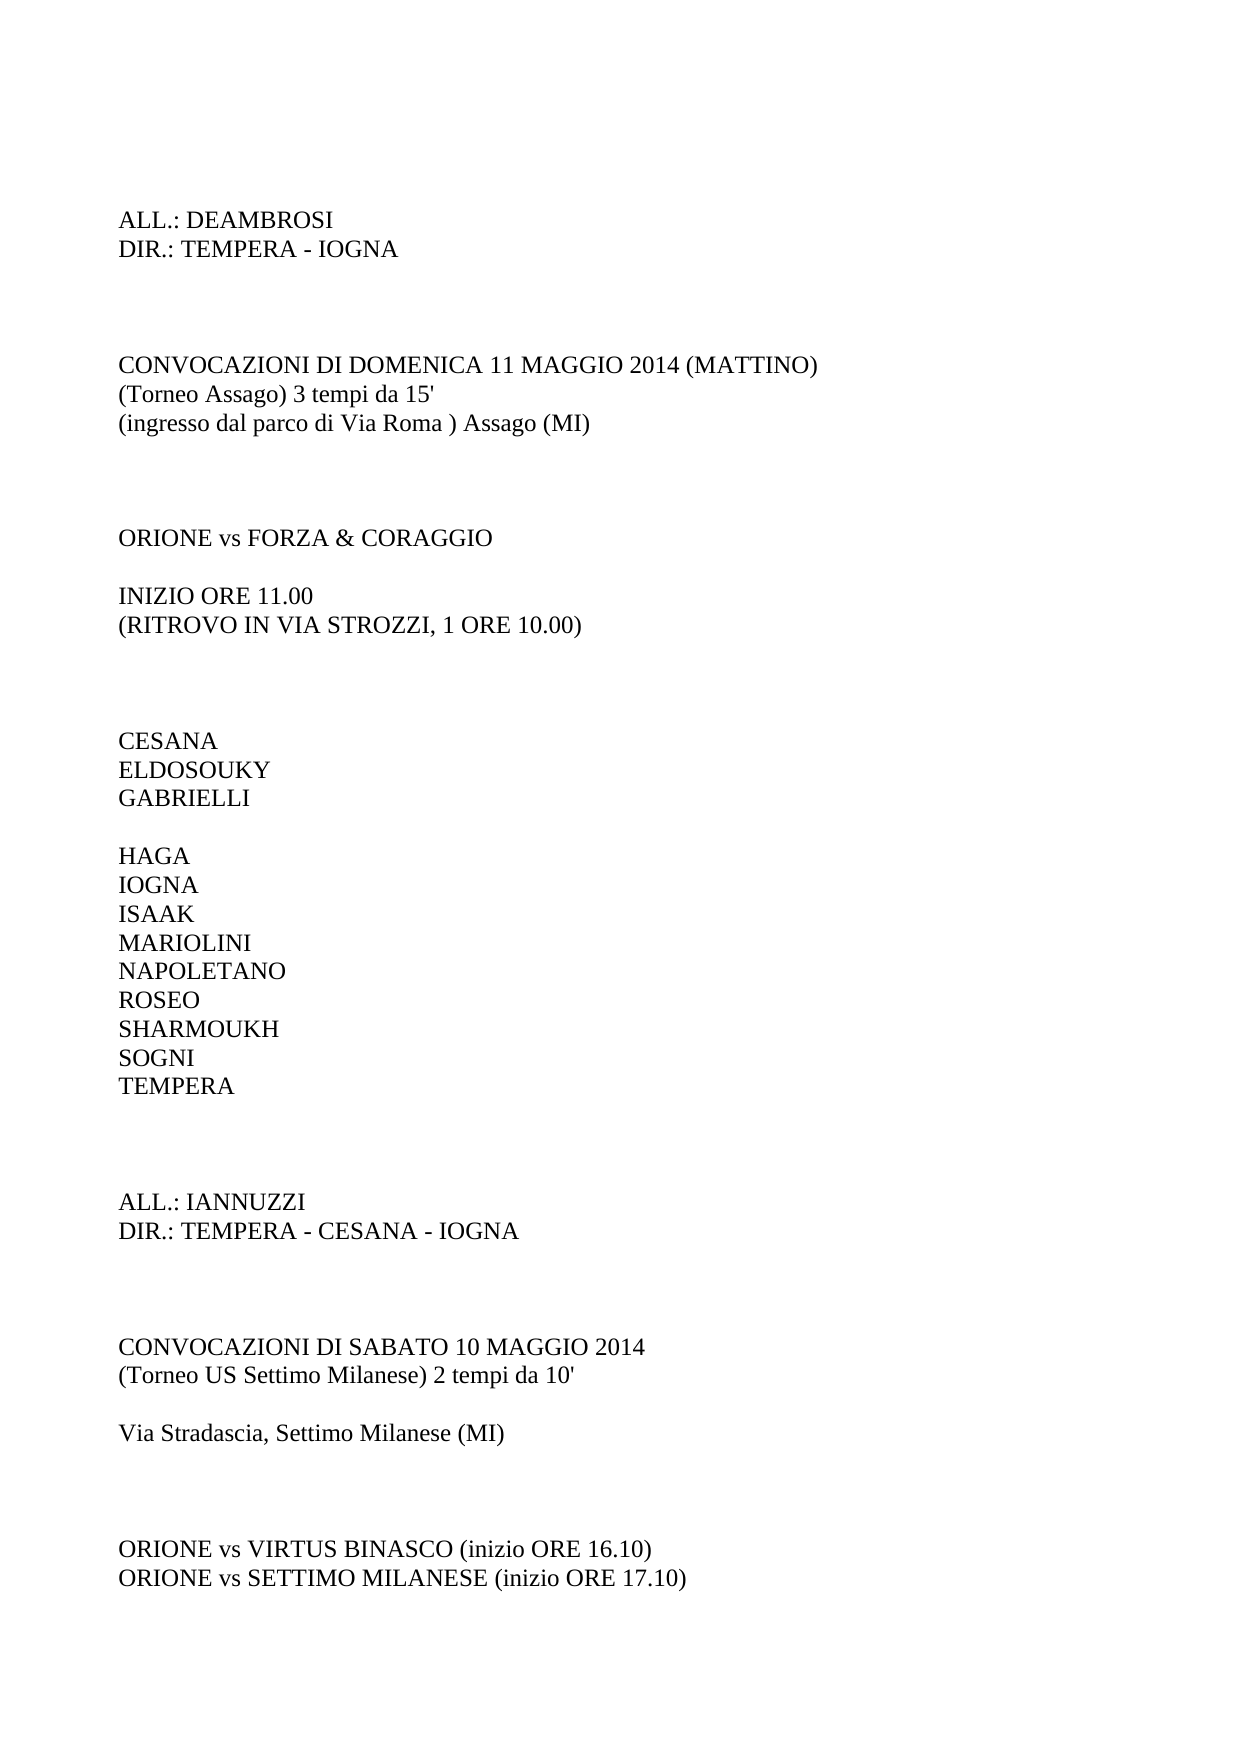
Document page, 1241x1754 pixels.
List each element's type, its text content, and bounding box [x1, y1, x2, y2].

text ALL.: IANNUZZI DIR.: TEMPERA - CESANA - IOGNA [118, 1187, 1122, 1245]
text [118, 1534, 1122, 1592]
text Via Stradascia, Settimo Milanese (MI) [118, 1418, 1122, 1447]
text CESANA ELDOSOUKY GABRIELLI [118, 726, 1122, 812]
text CONVOCAZIONI DI DOMENICA 11 MAGGIO 2014 (MATTINO) (Torneo Assago) 3 tempi da 15' (ingresso dal parco di Via Roma ) Assago (MI) [118, 350, 1122, 436]
text ALL.: DEAMBROSI DIR.: TEMPERA - IOGNA [118, 206, 1122, 263]
text HAGA IOGNA ISAAK MARIOLINI NAPOLETANO ROSEO SHARMOUKH SOGNI TEMPERA [118, 841, 1122, 1100]
text ORIONE vs FORZA & CORAGGIO [118, 523, 1122, 552]
text INIZIO ORE 11.00 (RITROVO IN VIA STROZZI, 1 ORE 10.00) [118, 581, 1122, 639]
text CONVOCAZIONI DI SABATO 10 MAGGIO 2014 (Torneo US Settimo Milanese) 2 tempi da 10' [118, 1332, 1122, 1389]
